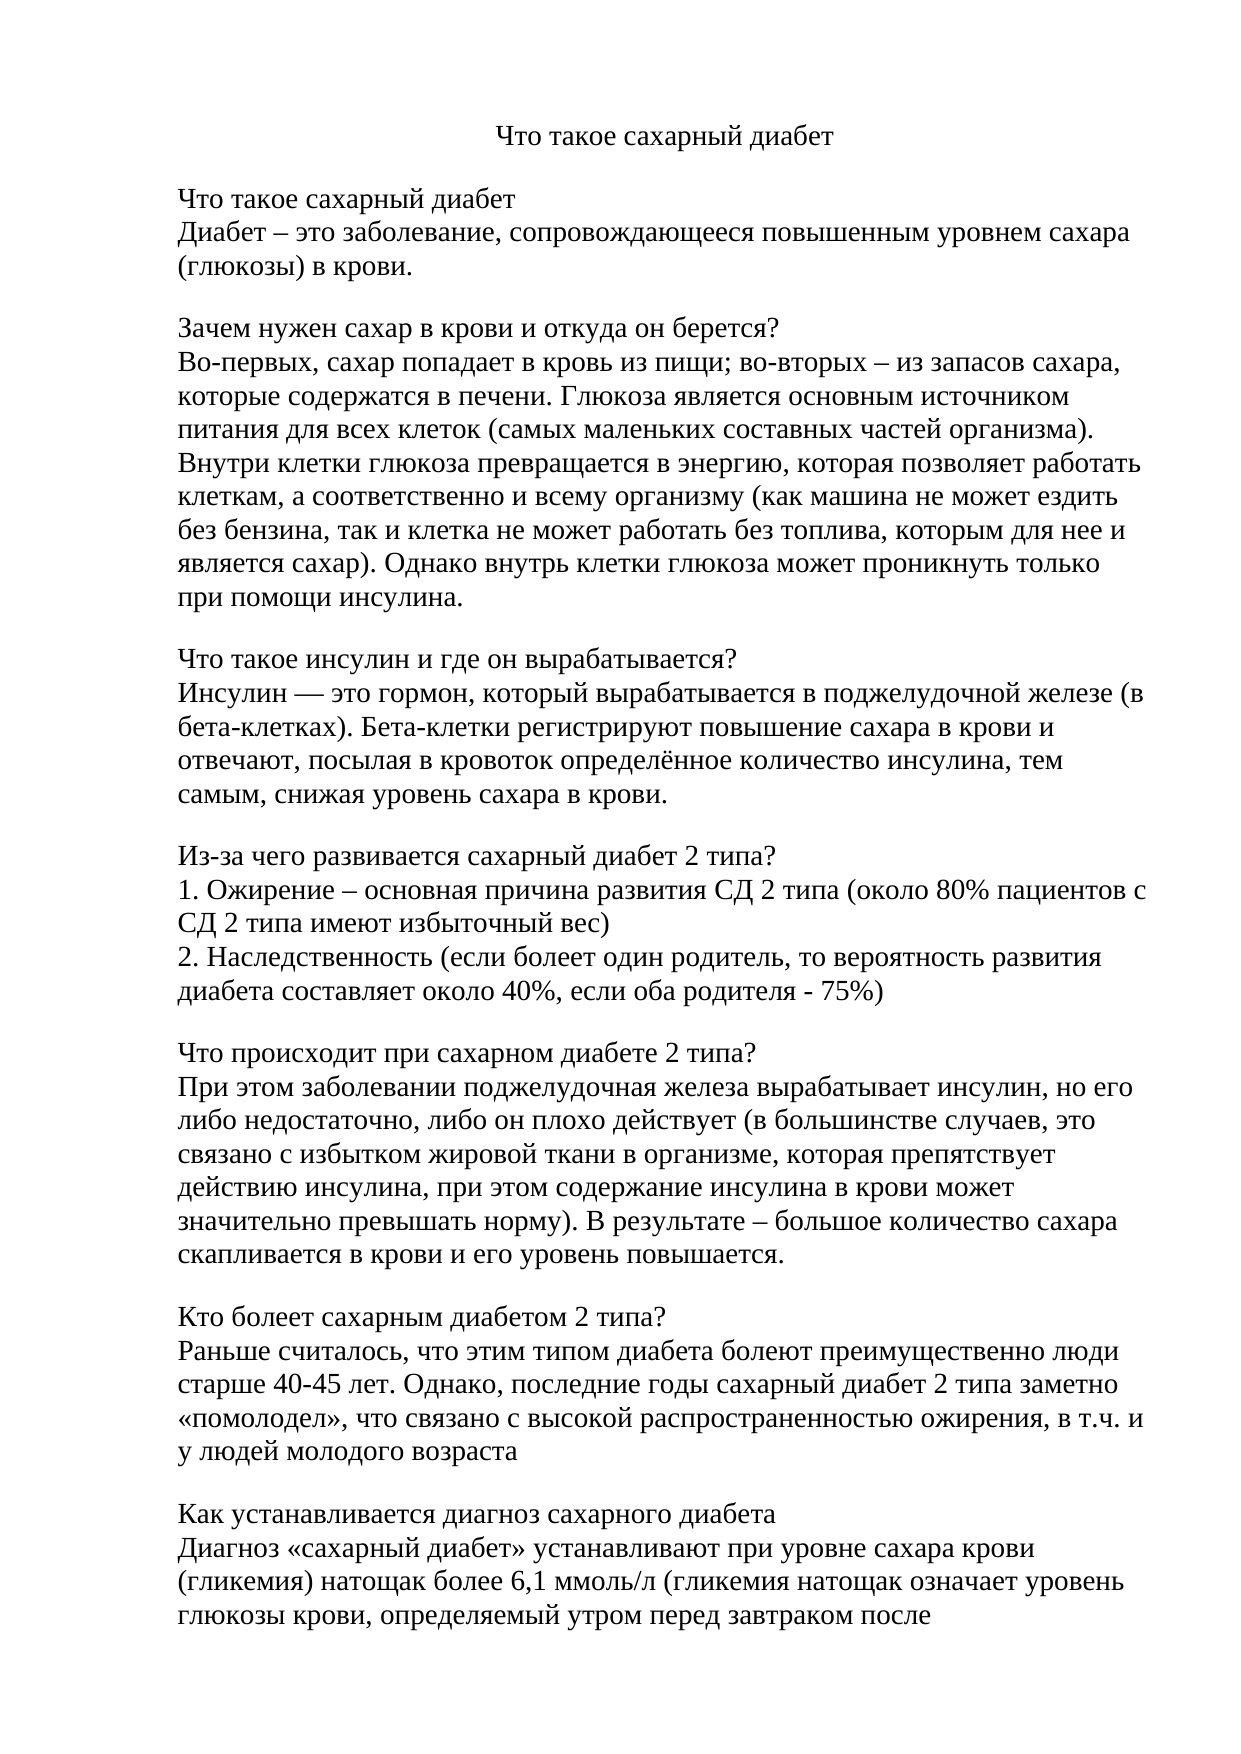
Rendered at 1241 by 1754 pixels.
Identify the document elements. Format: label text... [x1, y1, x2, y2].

text Что такое сахарный диабет Диабет – это заболевание, сопровождающееся повышенным уровнем сахара (глюкозы) в крови. [177, 181, 1152, 281]
text Что такое сахарный диабет [177, 118, 1152, 152]
text Из-за чего развивается сахарный диабет 2 типа? 1. Ожирение – основная причина развития СД 2 типа (около 80% пациентов с СД 2 типа имеют избыточный вес) 2. Наследственность (если болеет один родитель, то вероятность развития диабета составляет около 40%, если оба родителя - 75%) [177, 838, 1152, 1006]
text Кто болеет сахарным диабетом 2 типа? Раньше считалось, что этим типом диабета болеют преимущественно люди старше 40-45 лет. Однако, последние годы сахарный диабет 2 типа заметно «помолодел», что связано с высокой распространенностью ожирения, в т.ч. и у людей молодого возраста [177, 1299, 1152, 1467]
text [177, 1496, 1152, 1630]
text Зачем нужен сахар в крови и откуда он берется? Во-первых, сахар попадает в кровь из пищи; во-вторых – из запасов сахара, которые содержатся в печени. Глюкоза является основным источником питания для всех клеток (самых маленьких составных частей организма). Внутри клетки глюкоза превращается в энергию, которая позволяет работать клеткам, а соответственно и всему организму (как машина не может ездить без бензина, так и клетка не может работать без топлива, которым для нее и является сахар). Однако внутрь клетки глюкоза может проникнуть только при помощи инсулина. [177, 311, 1152, 612]
text Что происходит при сахарном диабете 2 типа? При этом заболевании поджелудочная железа вырабатывает инсулин, но его либо недостаточно, либо он плохо действует (в большинстве случаев, это связано с избытком жировой ткани в организме, которая препятствует действию инсулина, при этом содержание инсулина в крови может значительно превышать норму). В результате – большое количество сахара скапливается в крови и его уровень повышается. [177, 1035, 1152, 1270]
text Что такое инсулин и где он вырабатывается? Инсулин — это гормон, который вырабатывается в поджелудочной железе (в бета-клетках). Бета-клетки регистрируют повышение сахара в крови и отвечают, посылая в кровоток определённое количество инсулина, тем самым, снижая уровень сахара в крови. [177, 642, 1152, 809]
